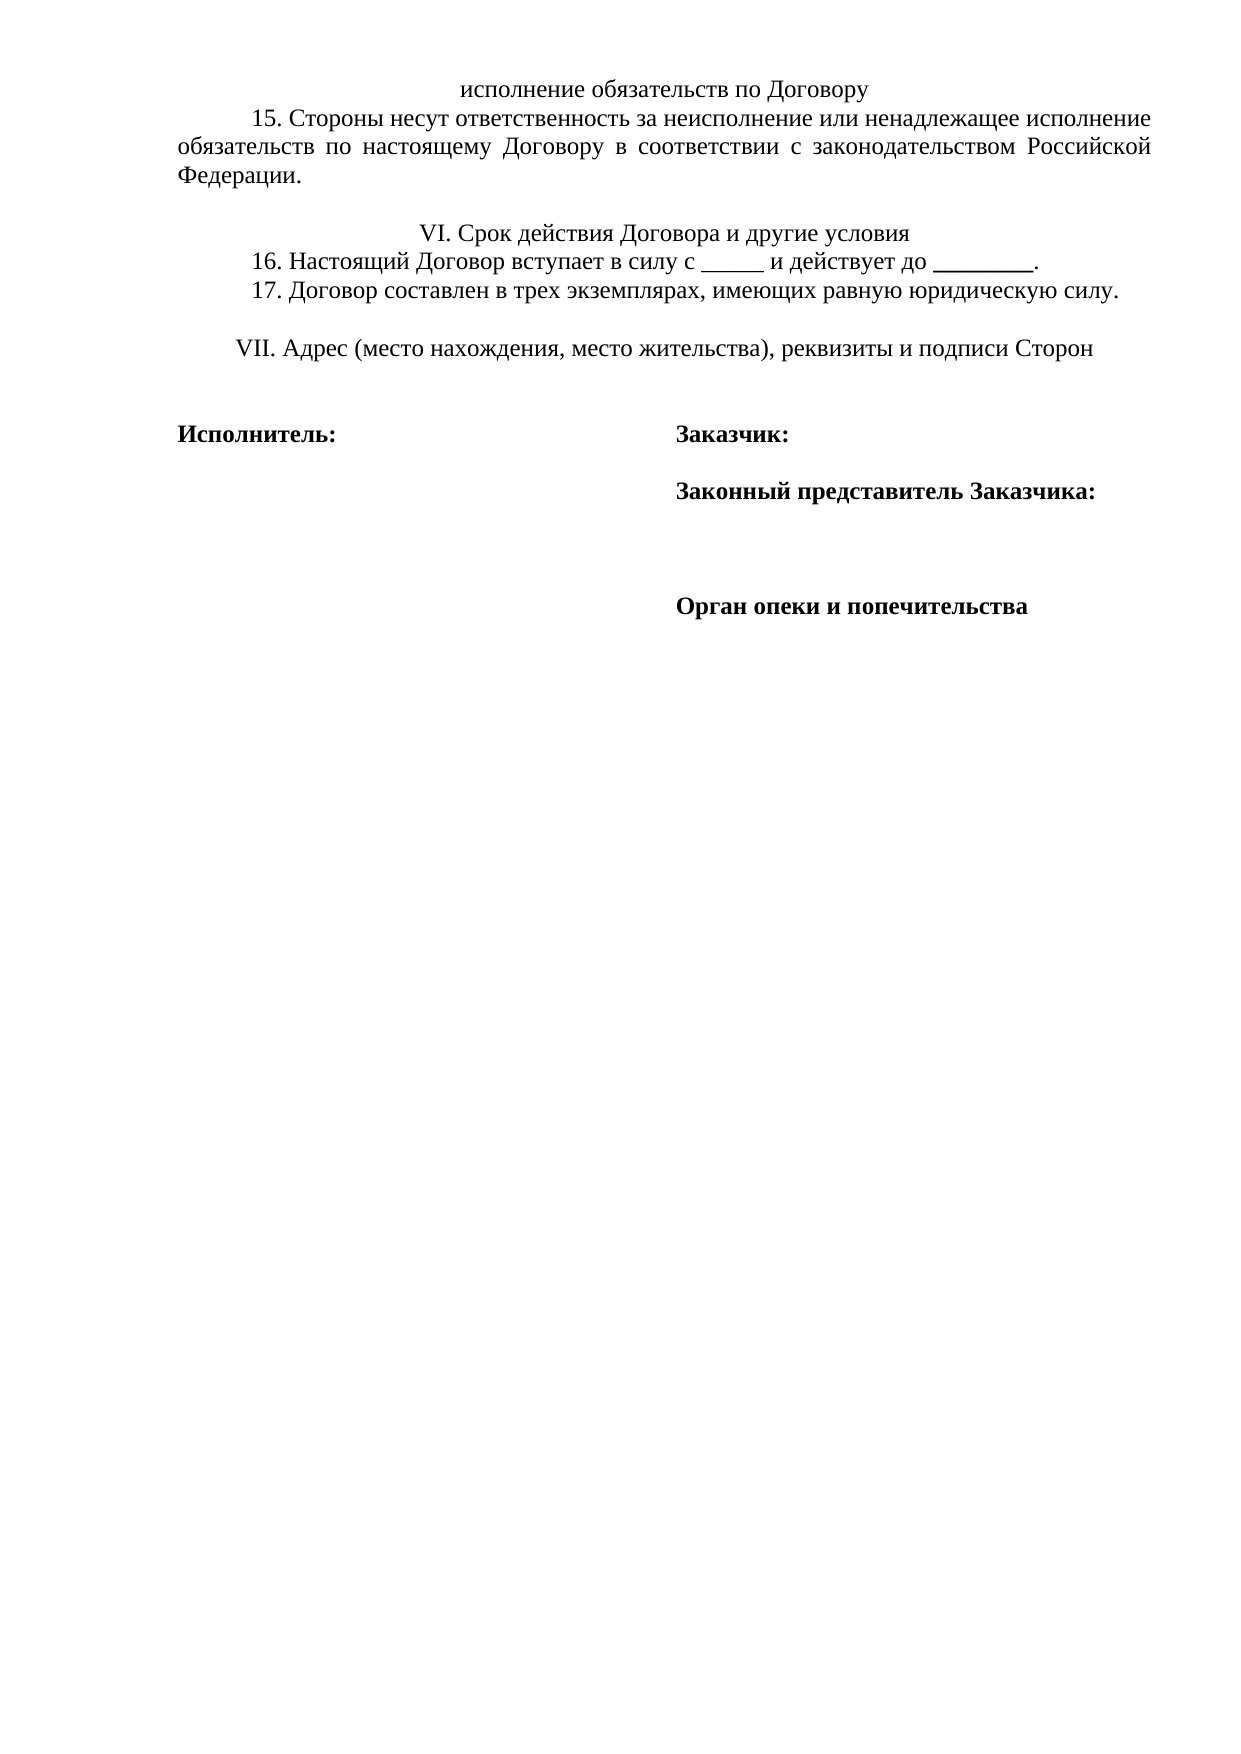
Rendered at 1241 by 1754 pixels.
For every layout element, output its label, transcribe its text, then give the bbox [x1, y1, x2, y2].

text 17. Договор составлен в трех экземплярах, имеющих равную юридическую силу. [177, 275, 1152, 304]
text VI. Срок действия Договора и другие условия [177, 218, 1152, 246]
text VII. Адрес (место нахождения, место жительства), реквизиты и подписи Сторон [177, 333, 1152, 361]
text 15. Стороны несут ответственность за неисполнение или ненадлежащее исполнение обязательств по настоящему Договору в соответствии с законодательством Российской Федерации. [177, 103, 1152, 189]
text исполнение обязательств по Договору [177, 74, 1152, 103]
text 16. Настоящий Договор вступает в силу с _____ и действует до ________. [177, 246, 1152, 275]
table_header Исполнитель: [166, 419, 664, 649]
table_header Заказчик: Законный представитель Заказчика: Орган опеки и попечительства [664, 419, 1167, 649]
